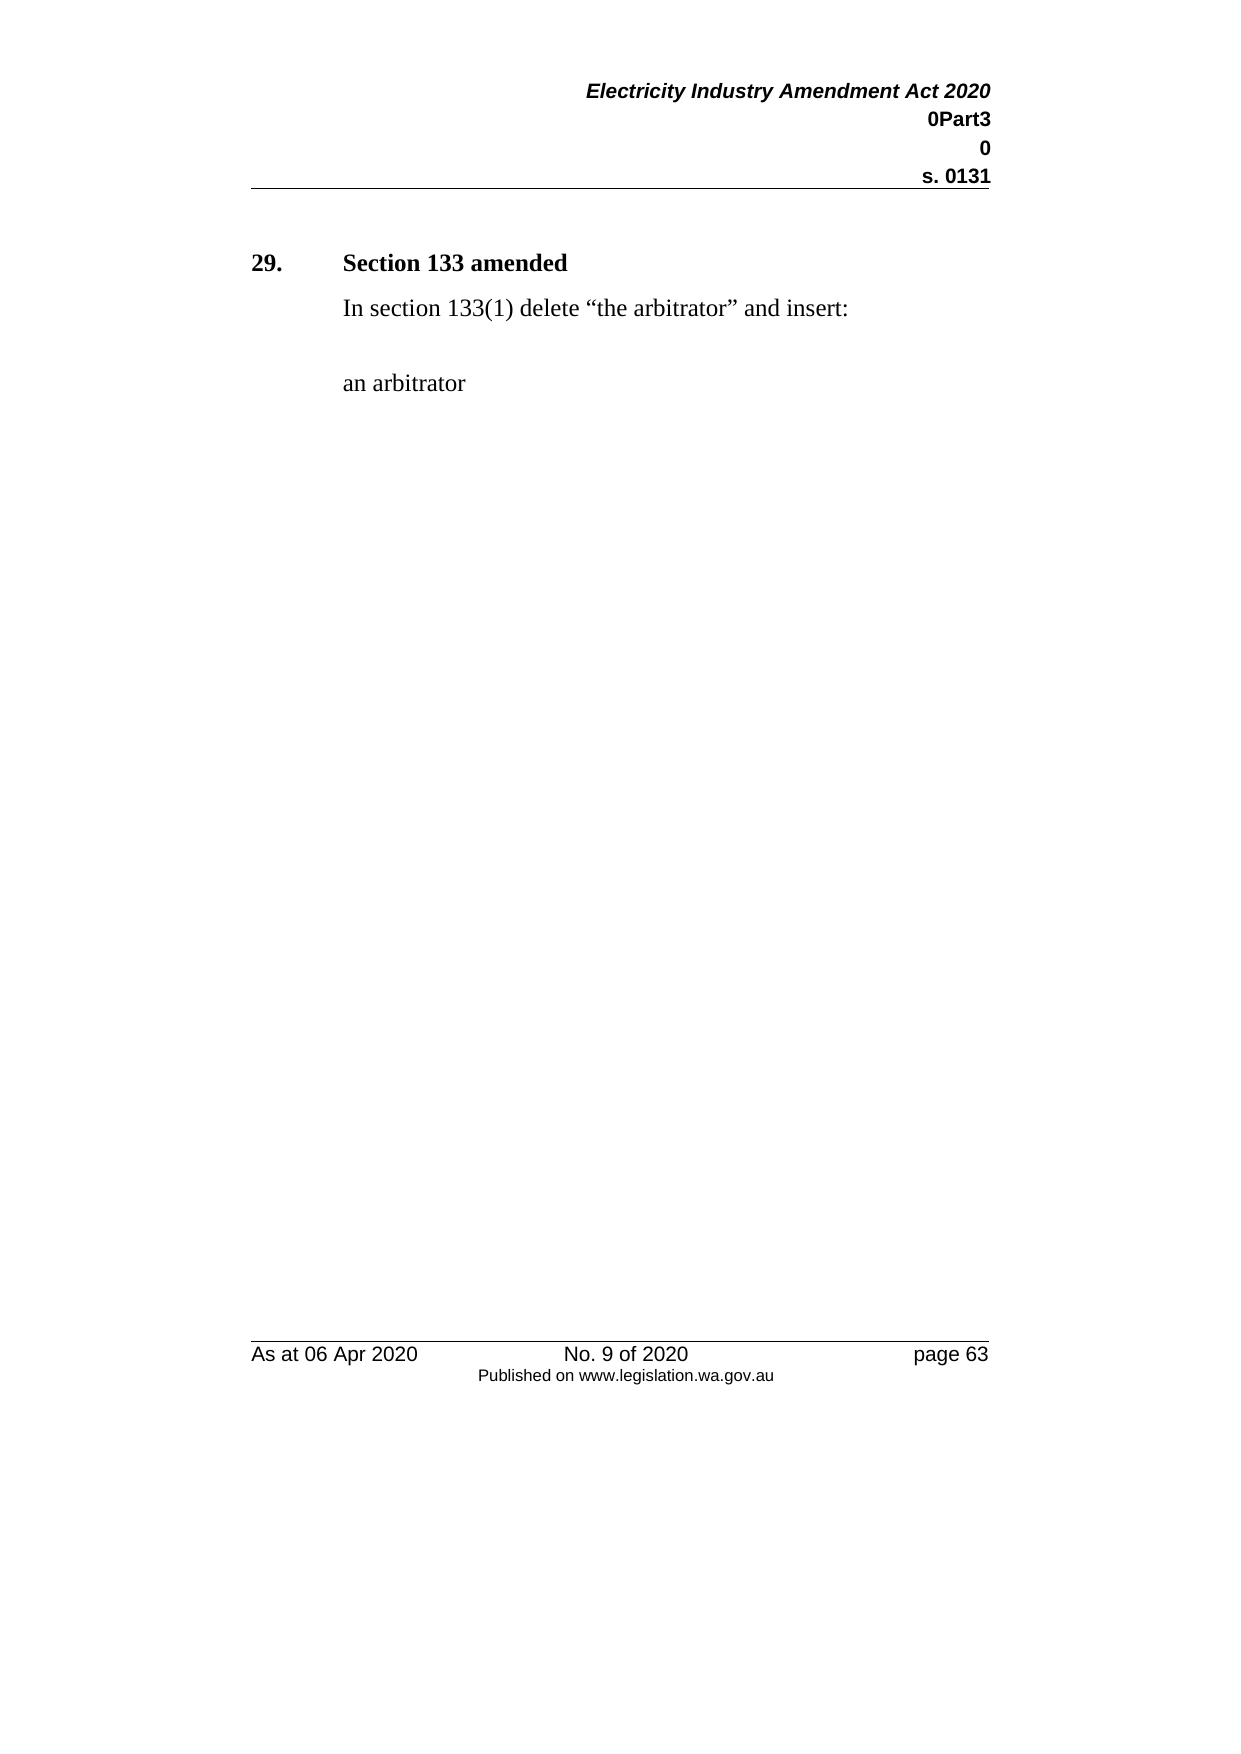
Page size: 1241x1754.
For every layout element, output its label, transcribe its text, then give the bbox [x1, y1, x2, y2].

subtitle 29. Section 133 amended [251, 248, 989, 277]
text In section 133(1) delete “the arbitrator” and insert: [251, 293, 989, 322]
text an arbitrator [251, 368, 989, 396]
